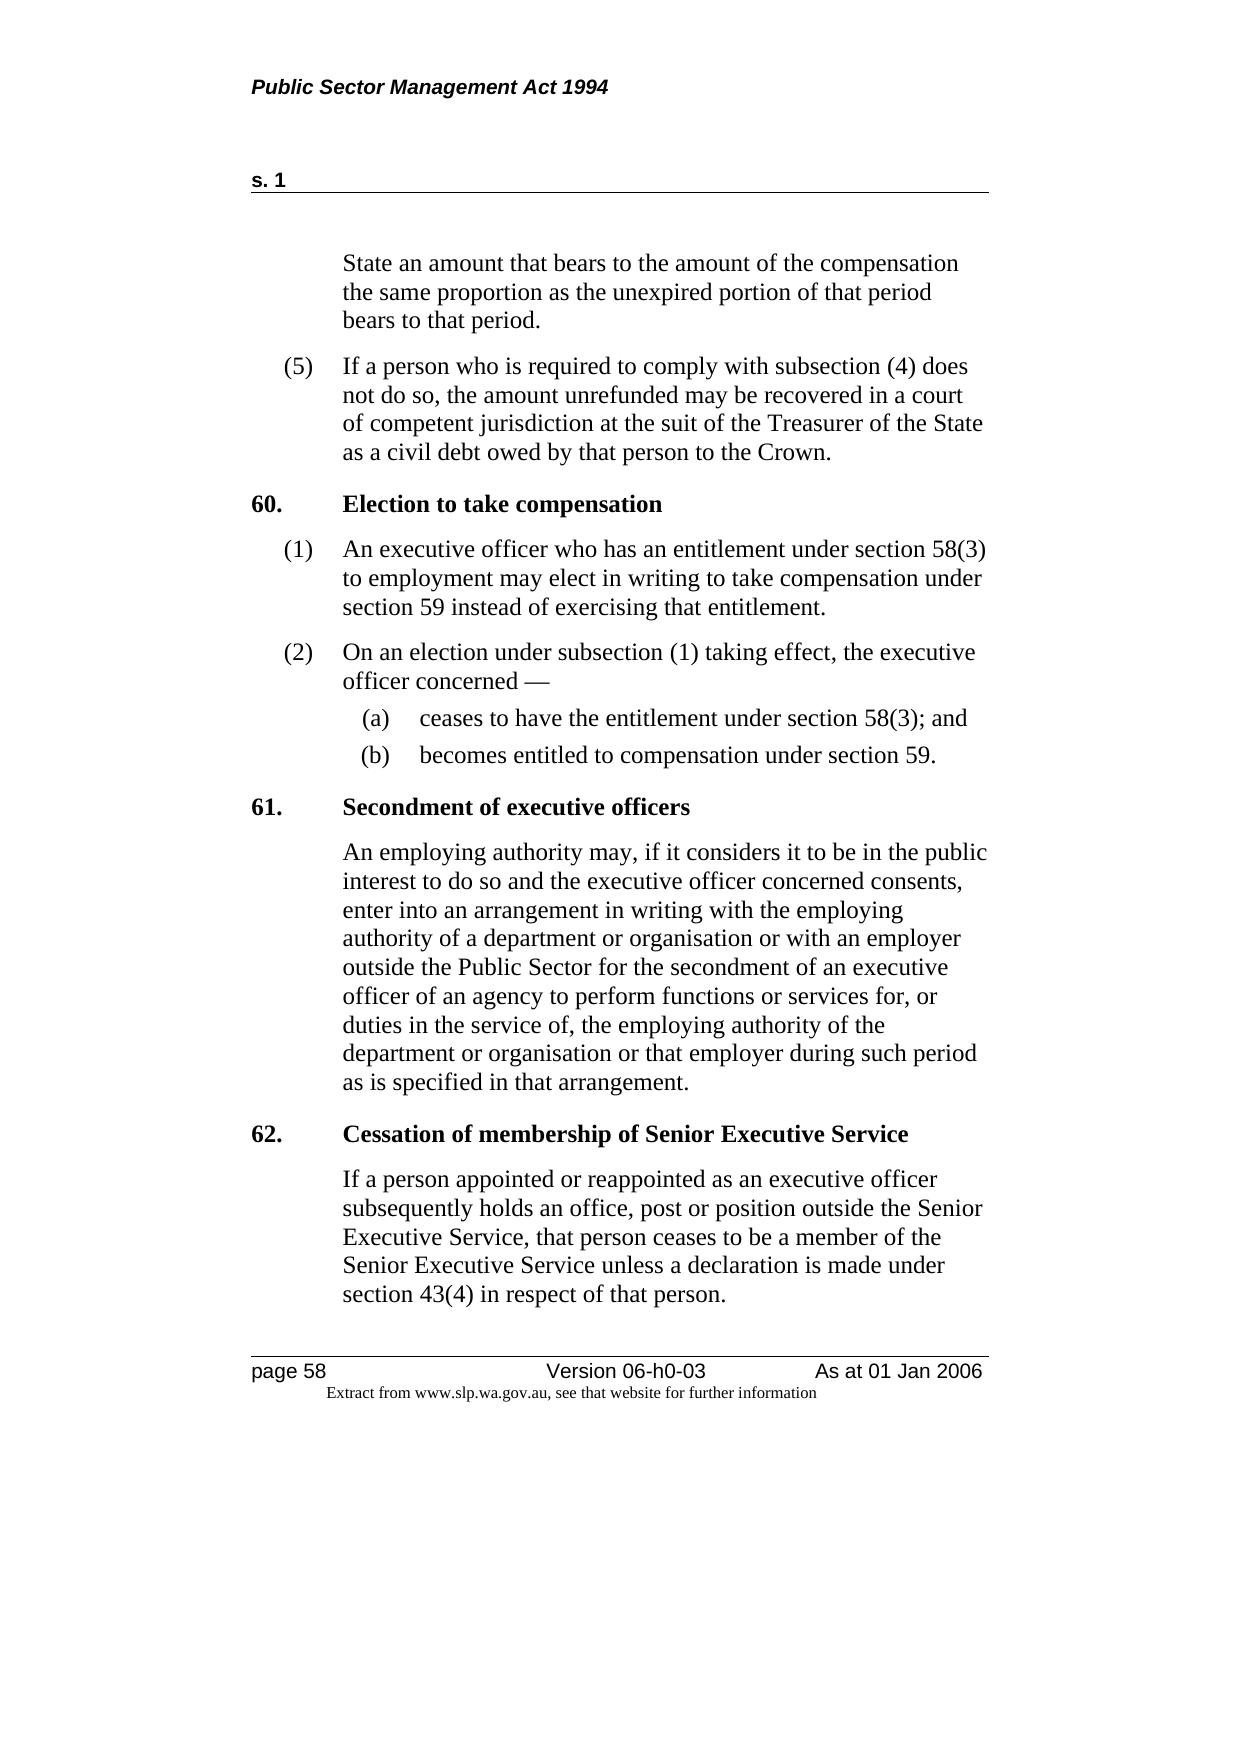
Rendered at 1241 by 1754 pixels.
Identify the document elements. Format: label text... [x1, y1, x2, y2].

text (b) becomes entitled to compensation under section 59. [251, 740, 989, 769]
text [251, 248, 989, 334]
subtitle 60. Election to take compensation [251, 489, 989, 518]
subtitle 62. Cessation of membership of Senior Executive Service [251, 1119, 989, 1148]
text (5) If a person who is required to comply with subsection (4) does not do so, the amount unrefunded may be recovered in a court of competent jurisdiction at the suit of the Treasurer of the State as a civil debt owed by that person to the Crown. [251, 351, 989, 466]
text (1) An executive officer who has an entitlement under section 58(3) to employment may elect in writing to take compensation under section 59 instead of exercising that entitlement. [251, 534, 989, 621]
subtitle 61. Secondment of executive officers [251, 792, 989, 821]
text (a) ceases to have the entitlement under section 58(3); and [251, 703, 989, 732]
text An employing authority may, if it considers it to be in the public interest to do so and the executive officer concerned consents, enter into an arrangement in writing with the employing authority of a department or organisation or with an employer outside the Public Sector for the secondment of an executive officer of an agency to perform functions or services for, or duties in the service of, the employing authority of the department or organisation or that employer during such period as is specified in that arrangement. [251, 837, 989, 1096]
text If a person appointed or reappointed as an executive officer subsequently holds an office, post or position outside the Senior Executive Service, that person ceases to be a member of the Senior Executive Service unless a declaration is made under section 43(4) in respect of that person. [251, 1164, 989, 1308]
text (2) On an election under subsection (1) taking effect, the executive officer concerned — [251, 637, 989, 695]
